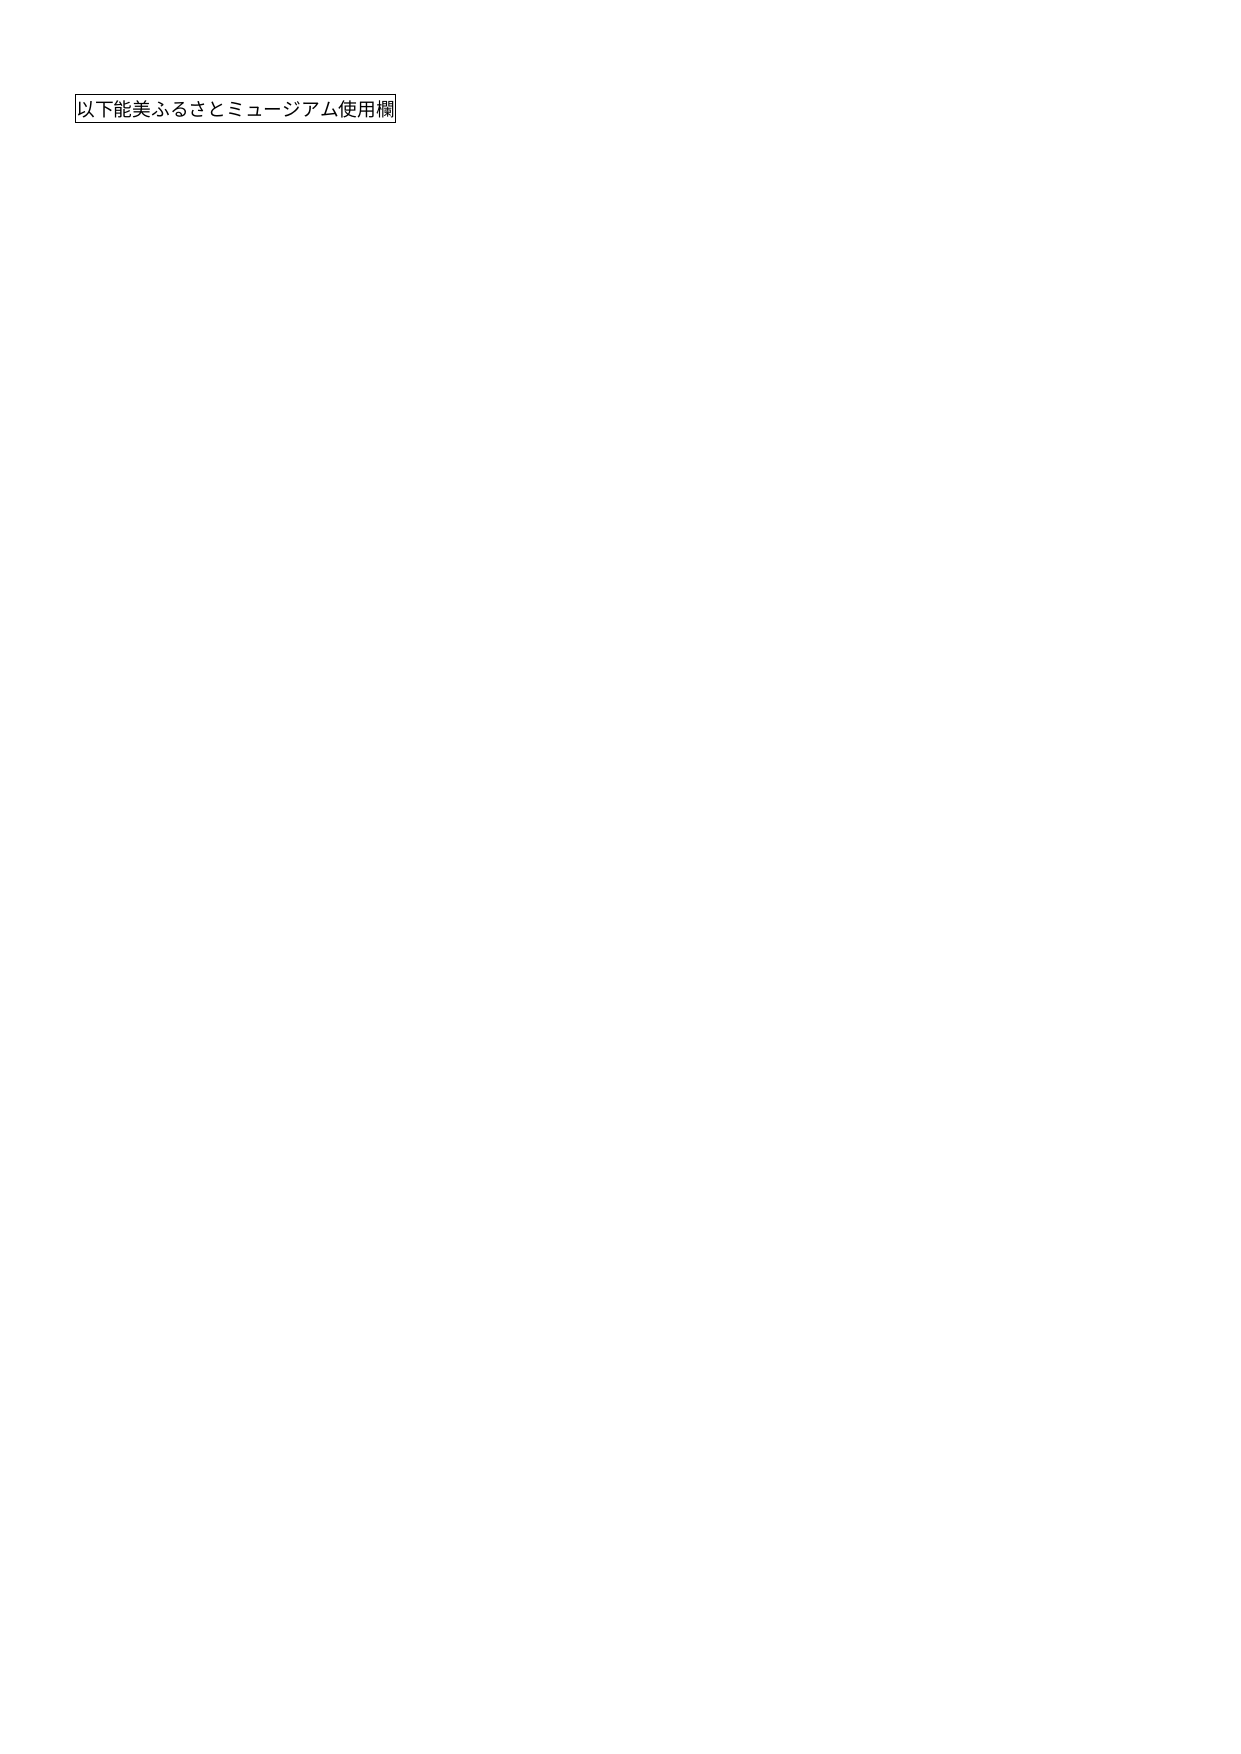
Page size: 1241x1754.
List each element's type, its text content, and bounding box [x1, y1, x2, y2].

text 以下能美ふるさとミュージアム使用欄 [75, 89, 1165, 127]
